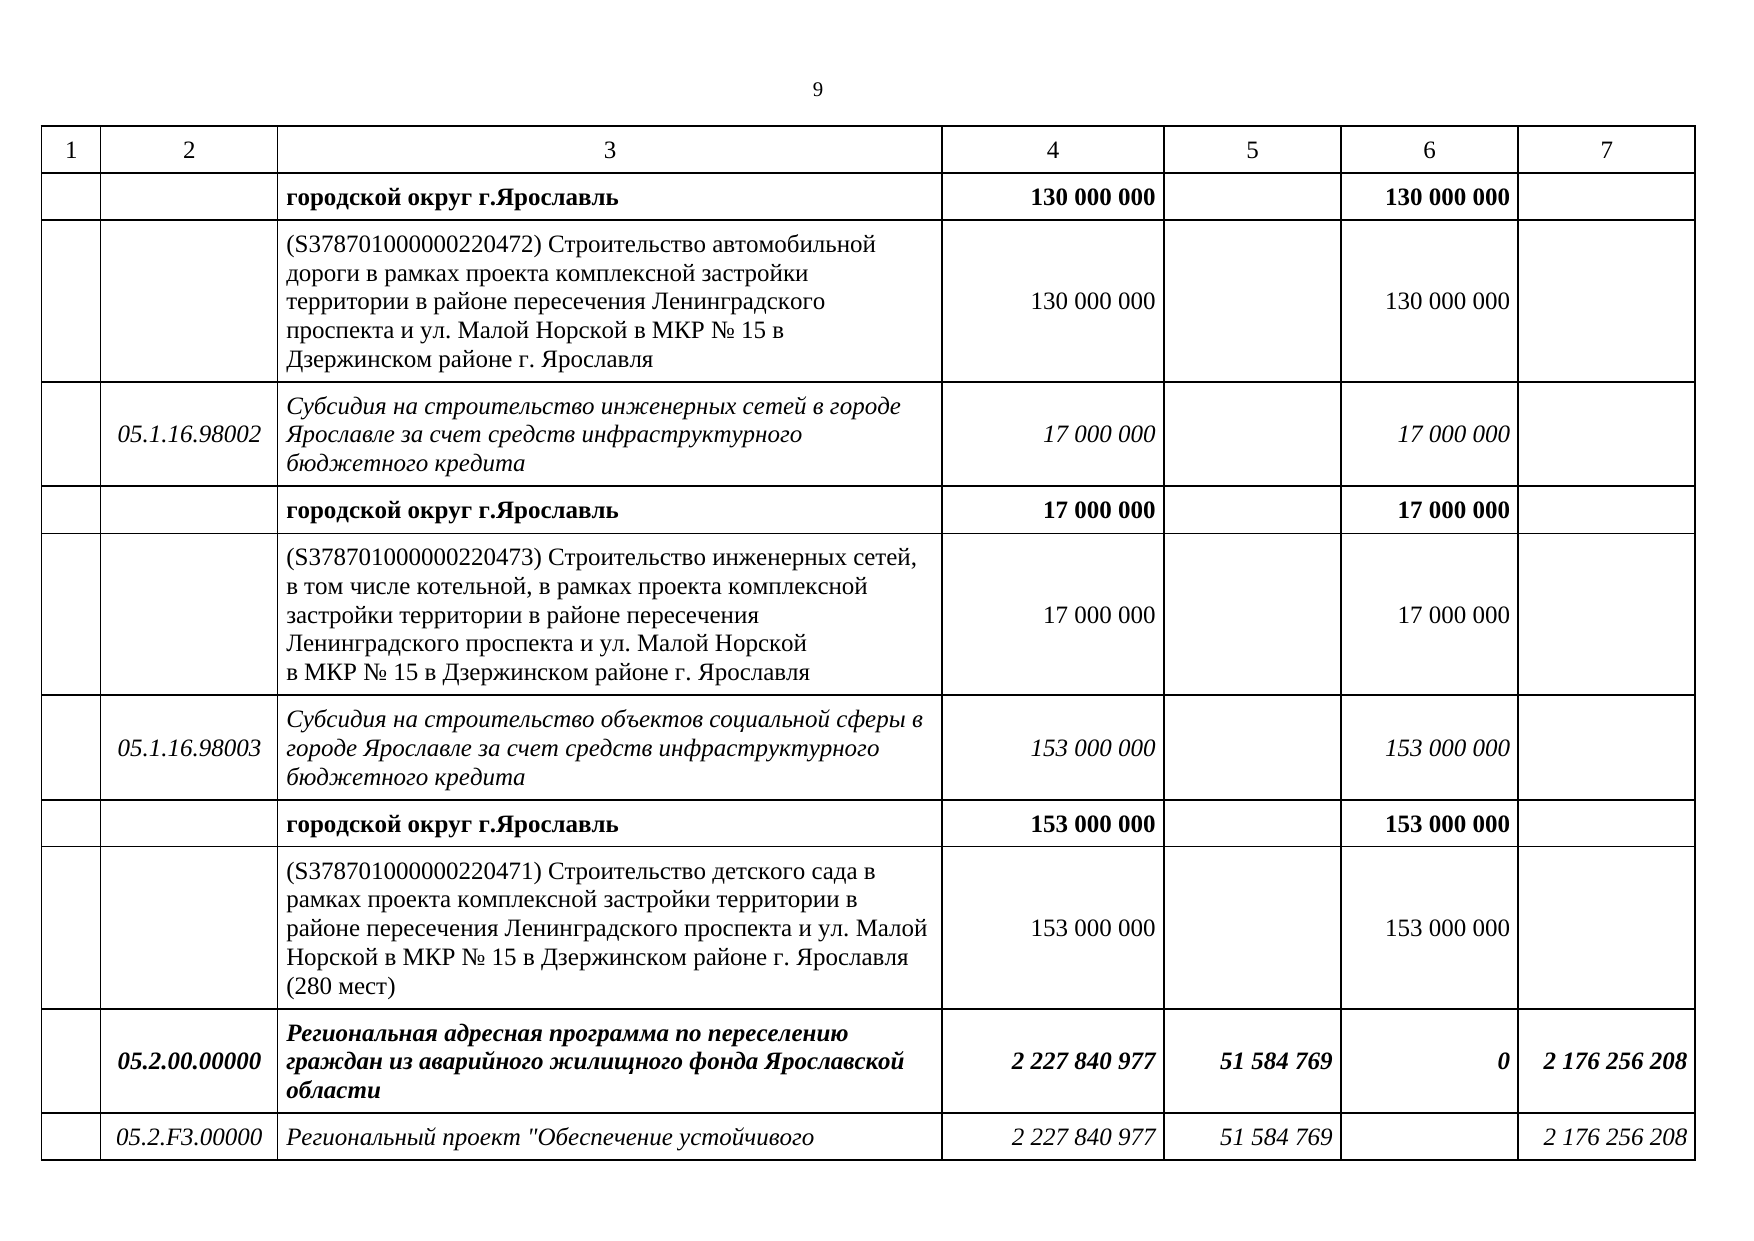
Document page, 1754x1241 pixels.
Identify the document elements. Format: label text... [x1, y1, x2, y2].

table_cell 2 227 840 977 [943, 1010, 1163, 1112]
table_cell [1165, 534, 1340, 694]
table_cell Субсидия на строительство объектов социальной сферы в городе Ярославле за счет средств инфраструктурного бюджетного кредита [278, 696, 941, 799]
table_cell [1165, 847, 1340, 1008]
table_cell 130 000 000 [1342, 174, 1517, 219]
table_cell 0 [1342, 1010, 1517, 1112]
table_cell [101, 847, 277, 1008]
table_cell [42, 534, 100, 694]
table_cell (S378701000000220473) Строительство инженерных сетей, в том числе котельной, в рамках проекта комплексной застройки территории в районе пересечения Ленинградского проспекта и ул. Малой Норской в МКР № 15 в Дзержинском районе г. Ярославля [278, 534, 941, 694]
table_header [42, 127, 100, 172]
table_cell [42, 696, 100, 799]
table_cell 51 584 769 [1165, 1010, 1340, 1112]
table_cell [1165, 801, 1340, 846]
table_header [1342, 127, 1517, 172]
table_cell 17 000 000 [943, 534, 1163, 694]
table_cell [42, 1010, 100, 1112]
table_cell [1165, 383, 1340, 485]
table_cell [1165, 221, 1340, 381]
table_cell [101, 534, 277, 694]
table_cell [42, 383, 100, 485]
table_cell 153 000 000 [943, 801, 1163, 846]
table_cell [1519, 534, 1694, 694]
table_cell 17 000 000 [1342, 534, 1517, 694]
table_cell [42, 1114, 100, 1159]
table_cell [1342, 1114, 1517, 1159]
table_cell 153 000 000 [943, 847, 1163, 1008]
table_cell [101, 801, 277, 846]
table_cell 05.2.F3.00000 [101, 1114, 277, 1159]
table_cell (S378701000000220471) Строительство детского сада в рамках проекта комплексной застройки территории в районе пересечения Ленинградского проспекта и ул. Малой Норской в МКР № 15 в Дзержинском районе г. Ярославля (280 мест) [278, 847, 941, 1008]
table_cell [1519, 696, 1694, 799]
table_cell [1519, 801, 1694, 846]
table_cell 2 227 840 977 [943, 1114, 1163, 1159]
table_cell городской округ г.Ярославль [278, 487, 941, 532]
table_cell 17 000 000 [943, 383, 1163, 485]
table_cell [1519, 847, 1694, 1008]
table_header [1519, 127, 1694, 172]
table_cell [1519, 174, 1694, 219]
table_cell [42, 174, 100, 219]
table_cell 153 000 000 [943, 696, 1163, 799]
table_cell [278, 1114, 941, 1159]
table_cell 130 000 000 [943, 174, 1163, 219]
table_header [1165, 127, 1340, 172]
table_cell Региональная адресная программа по переселению граждан из аварийного жилищного фонда Ярославской области [278, 1010, 941, 1112]
table_cell городской округ г.Ярославль [278, 801, 941, 846]
table_cell 51 584 769 [1165, 1114, 1340, 1159]
table_cell 130 000 000 [943, 221, 1163, 381]
table_cell [1165, 487, 1340, 532]
table_cell 2 176 256 208 [1519, 1114, 1694, 1159]
table_header [943, 127, 1163, 172]
table_cell [1519, 221, 1694, 381]
table_cell 2 176 256 208 [1519, 1010, 1694, 1112]
table_cell городской округ г.Ярославль [278, 174, 941, 219]
table_header [101, 127, 277, 172]
table_cell [1165, 174, 1340, 219]
table_cell (S378701000000220472) Строительство автомобильной дороги в рамках проекта комплексной застройки территории в районе пересечения Ленинградского проспекта и ул. Малой Норской в МКР № 15 в Дзержинском районе г. Ярославля [278, 221, 941, 381]
table_cell [1519, 487, 1694, 532]
table_cell [42, 847, 100, 1008]
table_cell 05.2.00.00000 [101, 1010, 277, 1112]
table_cell [42, 221, 100, 381]
table_cell [101, 487, 277, 532]
table_cell Субсидия на строительство инженерных сетей в городе Ярославле за счет средств инфраструктурного бюджетного кредита [278, 383, 941, 485]
table_cell 05.1.16.98003 [101, 696, 277, 799]
table_cell 153 000 000 [1342, 801, 1517, 846]
table_cell 05.1.16.98002 [101, 383, 277, 485]
table_cell [1519, 383, 1694, 485]
table_cell [42, 487, 100, 532]
table_cell 17 000 000 [1342, 487, 1517, 532]
table_cell [1165, 696, 1340, 799]
table_cell [101, 174, 277, 219]
table_cell 17 000 000 [943, 487, 1163, 532]
table_cell [42, 801, 100, 846]
table_cell 130 000 000 [1342, 221, 1517, 381]
table_cell 153 000 000 [1342, 847, 1517, 1008]
table_cell [101, 221, 277, 381]
table_cell 17 000 000 [1342, 383, 1517, 485]
table_cell 153 000 000 [1342, 696, 1517, 799]
table_header [278, 127, 941, 172]
